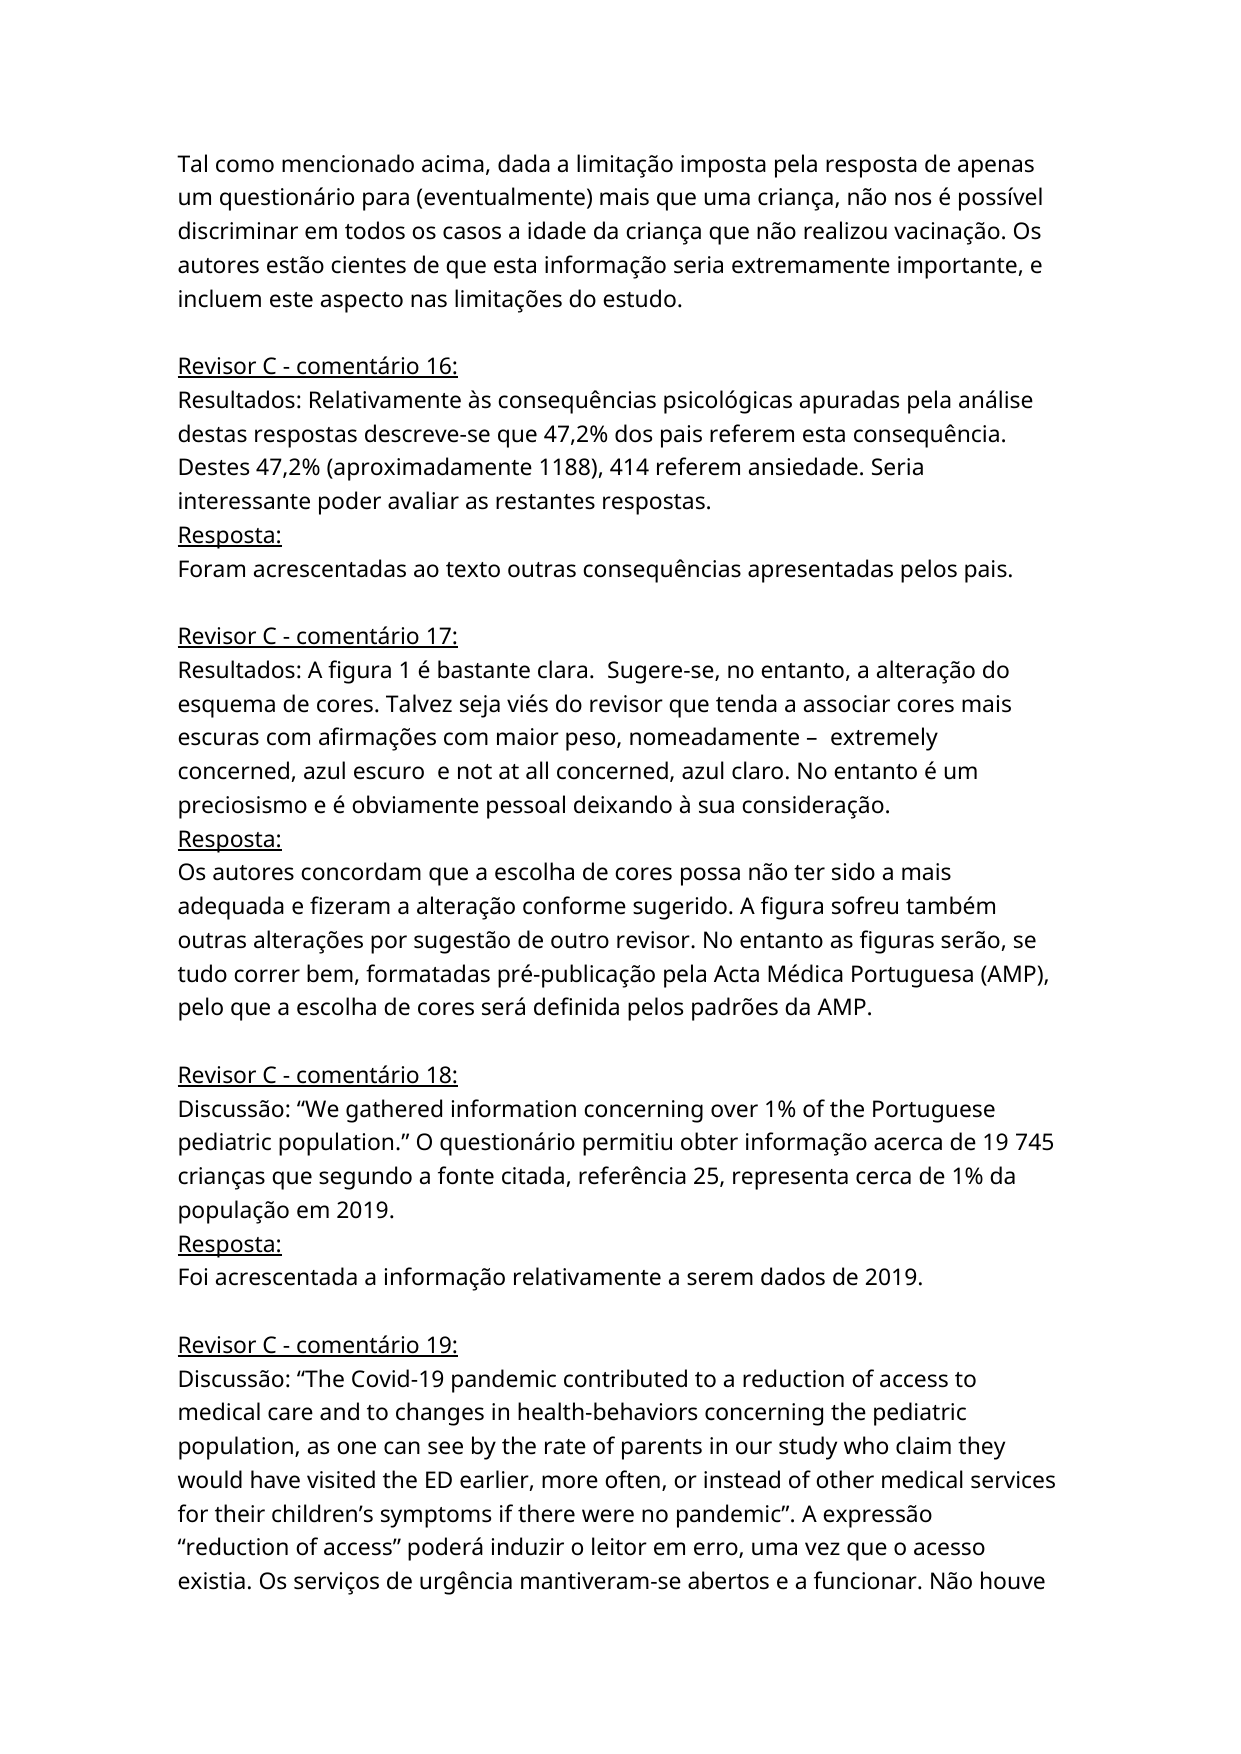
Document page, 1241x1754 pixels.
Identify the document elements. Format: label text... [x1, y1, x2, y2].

text Os autores concordam que a escolha de cores possa não ter sido a mais adequada e fizeram a alteração conforme sugerido. A figura sofreu também outras alterações por sugestão de outro revisor. No entanto as figuras serão, se tudo correr bem, formatadas pré-publicação pela Acta Médica Portuguesa (AMP), pelo que a escolha de cores será definida pelos padrões da AMP. Revisor C - comentário 18: Discussão: “We gathered information concerning over 1% of the Portuguese pediatric population.” O questionário permitiu obter informação acerca de 19 745 crianças que segundo a fonte citada, referência 25, representa cerca de 1% da população em 2019. Resposta: [177, 856, 1063, 1259]
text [177, 1329, 1063, 1596]
text Revisor C - comentário 16: Resultados: Relativamente às consequências psicológicas apuradas pela análise destas respostas descreve-se que 47,2% dos pais referem esta consequência. Destes 47,2% (aproximadamente 1188), 414 referem ansiedade. Seria interessante poder avaliar as restantes respostas. Resposta: [177, 316, 1063, 550]
text Tal como mencionado acima, dada a limitação imposta pela resposta de apenas um questionário para (eventualmente) mais que uma criança, não nos é possível discriminar em todos os casos a idade da criança que não realizou vacinação. Os autores estão cientes de que esta informação seria extremamente importante, e incluem este aspecto nas limitações do estudo. [177, 148, 1063, 314]
text Foram acrescentadas ao texto outras consequências apresentadas pelos pais. [177, 553, 1063, 584]
text Revisor C - comentário 17: Resultados: A figura 1 é bastante clara. Sugere-se, no entanto, a alteração do esquema de cores. Talvez seja viés do revisor que tenda a associar cores mais escuras com afirmações com maior peso, nomeadamente – extremely concerned, azul escuro e not at all concerned, azul claro. No entanto é um preciosismo e é obviamente pessoal deixando à sua consideração. Resposta: [177, 586, 1063, 854]
text Foi acrescentada a informação relativamente a serem dados de 2019. [177, 1261, 1063, 1293]
